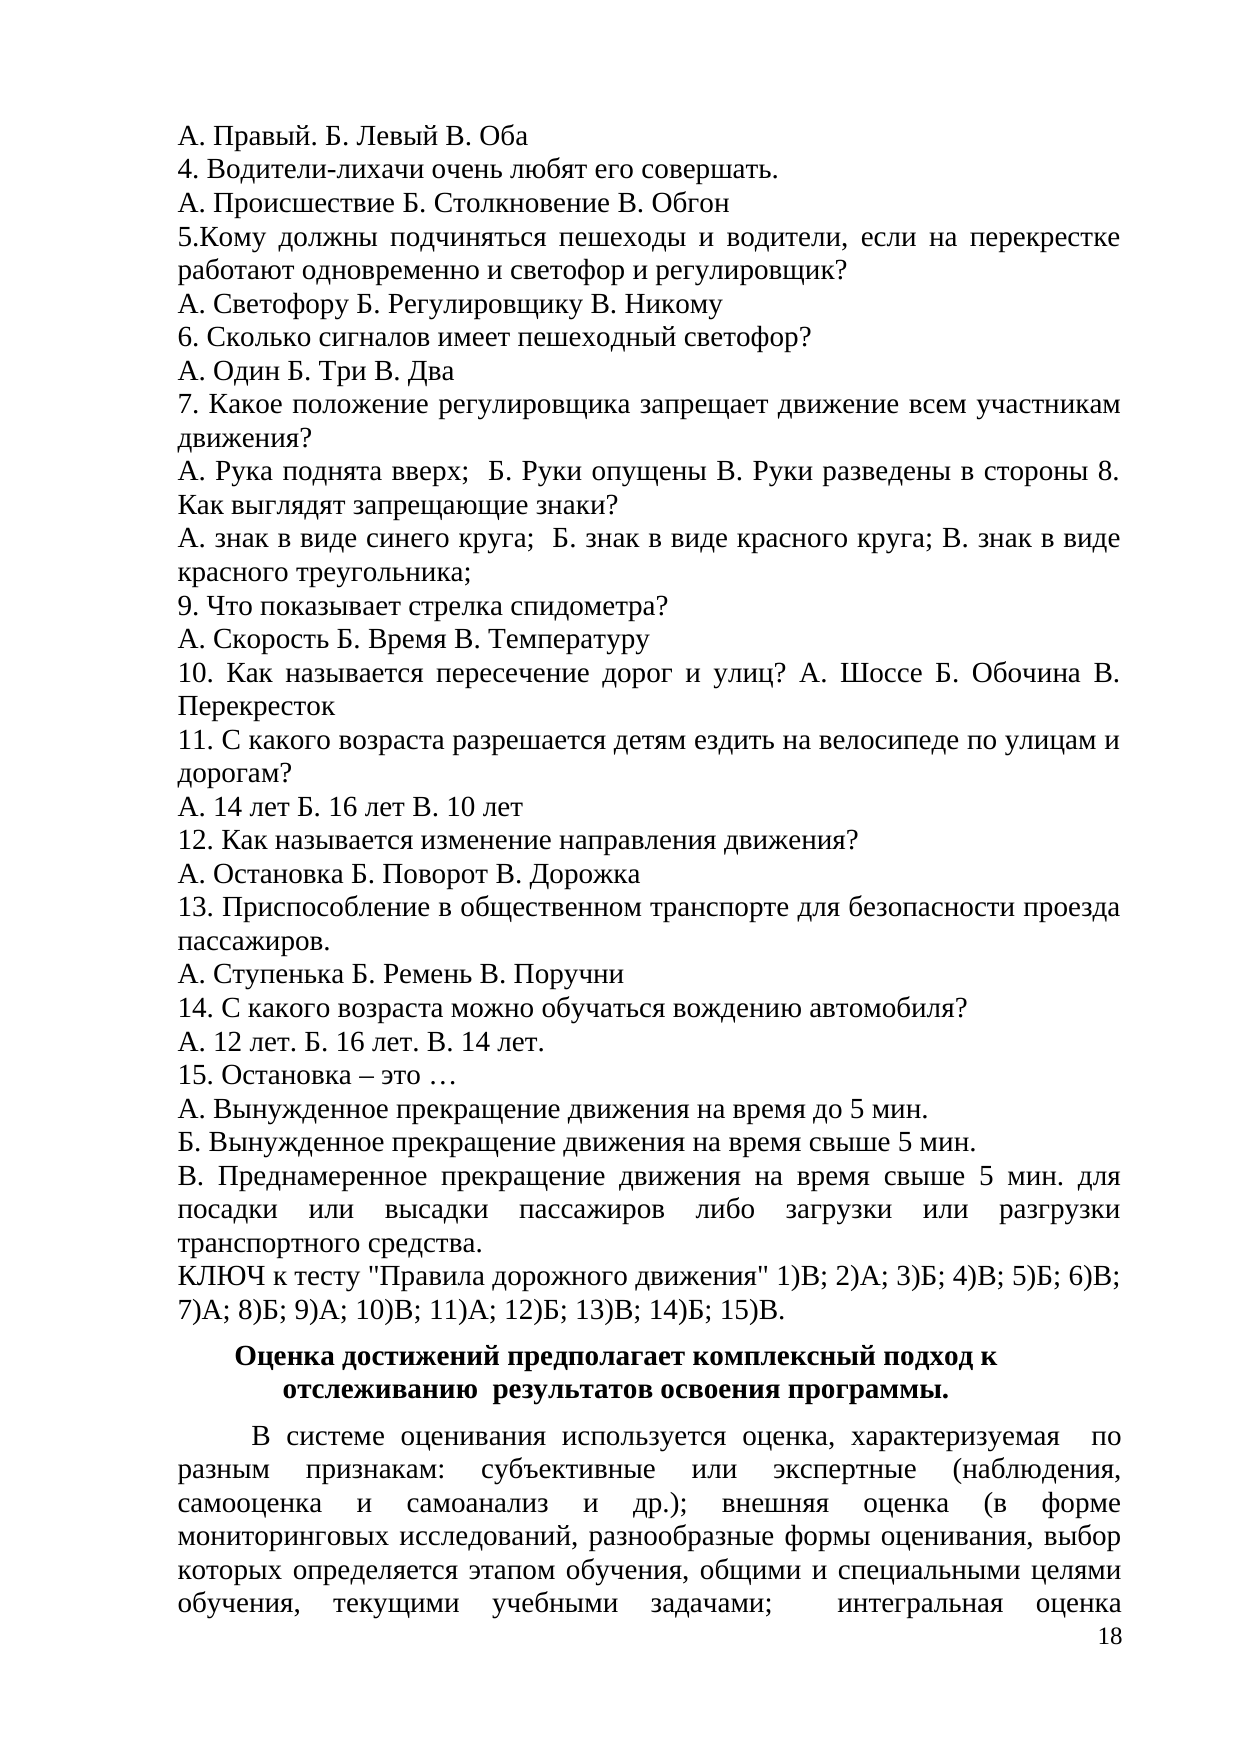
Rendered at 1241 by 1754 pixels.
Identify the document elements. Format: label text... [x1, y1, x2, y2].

text А. Происшествие Б. Столкновение В. Обгон [177, 185, 1121, 219]
text 7. Какое положение регулировщика запрещает движение всем участникам движения? [177, 386, 1121, 453]
text А. Правый. Б. Левый В. Оба [177, 118, 1121, 152]
text 13. Приспособление в общественном транспорте для безопасности проезда пассажиров. [177, 889, 1121, 957]
text А. 14 лет Б. 16 лет В. 10 лет [177, 789, 1121, 822]
text А. Рука поднята вверх; Б. Руки опущены В. Руки разведены в стороны 8. Как выглядят запрещающие знаки? [177, 453, 1121, 521]
text А. Один Б. Три В. Два [177, 353, 1121, 386]
text А. Вынужденное прекращение движения на время до 5 мин. [177, 1091, 1121, 1124]
text А. Остановка Б. Поворот В. Дорожка [177, 856, 1121, 889]
text 10. Как называется пересечение дорог и улиц? А. Шоссе Б. Обочина В. Перекресток [177, 655, 1121, 722]
text 4. Водители-лихачи очень любят его совершать. [177, 152, 1121, 185]
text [177, 1418, 1122, 1619]
text Б. Вынужденное прекращение движения на время свыше 5 мин. [177, 1124, 1121, 1158]
text 14. С какого возраста можно обучаться вождению автомобиля? [177, 990, 1121, 1024]
text А. знак в виде синего круга; Б. знак в виде красного круга; В. знак в виде красного треугольника; [177, 521, 1121, 588]
text В. Преднамеренное прекращение движения на время свыше 5 мин. для посадки или высадки пассажиров либо загрузки или разгрузки транспортного средства. [177, 1158, 1121, 1258]
text 6. Сколько сигналов имеет пешеходный светофор? [177, 319, 1121, 353]
text А. Ступенька Б. Ремень В. Поручни [177, 957, 1121, 990]
text 12. Как называется изменение направления движения? [177, 822, 1121, 856]
text А. 12 лет. Б. 16 лет. В. 14 лет. [177, 1024, 1121, 1057]
text КЛЮЧ к тесту "Правила дорожного движения" 1)В; 2)А; 3)Б; 4)В; 5)Б; 6)В; 7)А; 8)Б; 9)А; 10)В; 11)А; 12)Б; 13)В; 14)Б; 15)В. [177, 1258, 1121, 1326]
text 9. Что показывает стрелка спидометра? [177, 588, 1121, 621]
text Оценка достижений предполагает комплексный подход к отслеживанию результатов освоения программы. [188, 1338, 1043, 1405]
text 5.Кому должны подчиняться пешеходы и водители, если на перекрестке работают одновременно и светофор и регулировщик? [177, 219, 1121, 286]
text 15. Остановка – это … [177, 1057, 1121, 1091]
text А. Светофору Б. Регулировщику В. Никому [177, 286, 1121, 319]
text 11. С какого возраста разрешается детям ездить на велосипеде по улицам и дорогам? [177, 722, 1121, 789]
text А. Скорость Б. Время В. Температуру [177, 621, 1121, 655]
